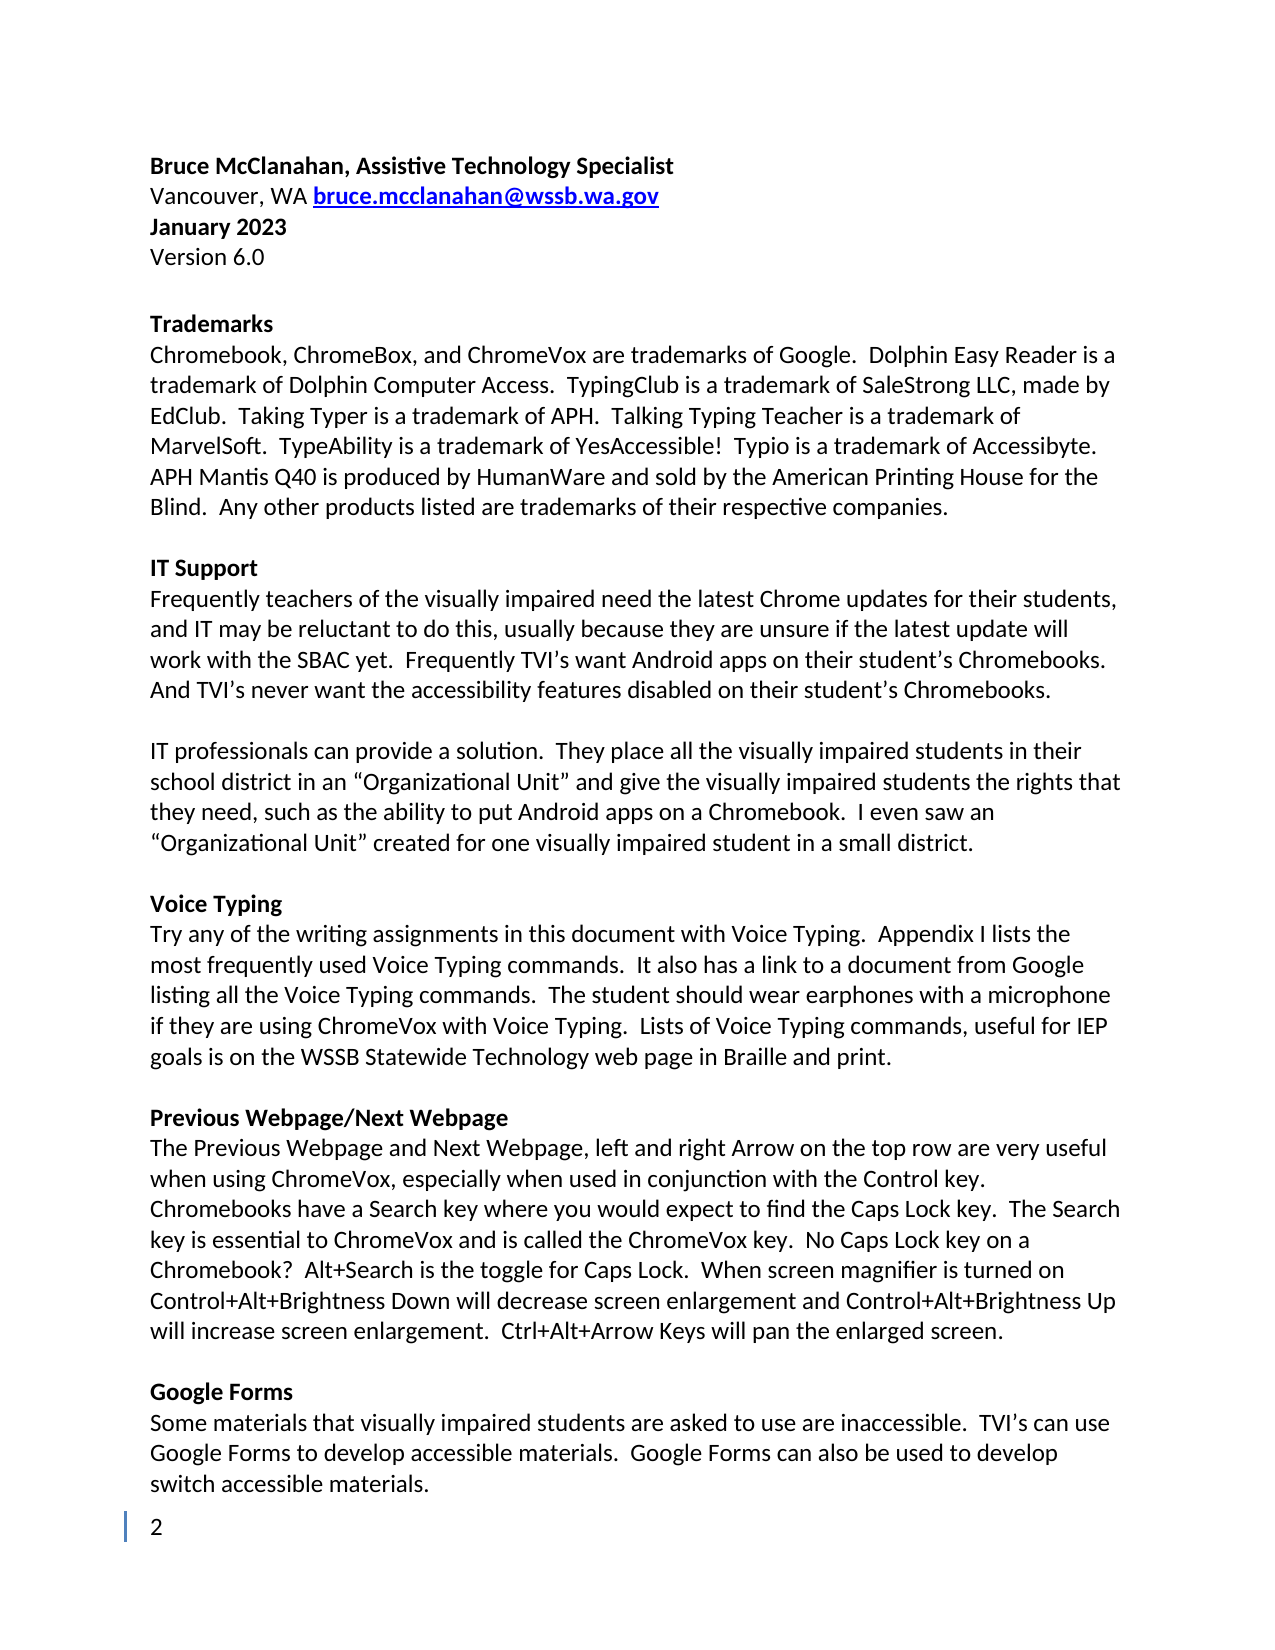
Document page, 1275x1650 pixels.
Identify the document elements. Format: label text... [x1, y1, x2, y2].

subtitle Trademarks [150, 305, 1012, 339]
text Vancouver, WA bruce.mcclanahan@wssb.wa.gov [150, 181, 1125, 211]
text Some materials that visually impaired students are asked to use are inaccessible. TVI’s can use Google Forms to develop accessible materials. Google Forms can also be used to develop switch accessible materials. [150, 1407, 1125, 1498]
text The Previous Webpage and Next Webpage, left and right Arrow on the top row are very useful when using ChromeVox, especially when used in conjunction with the Control key. Chromebooks have a Search key where you would expect to find the Caps Lock key. The Search key is essential to ChromeVox and is called the ChromeVox key. No Caps Lock key on a Chromebook? Alt+Search is the toggle for Caps Lock. When screen magnifier is turned on Control+Alt+Brightness Down will decrease screen enlargement and Control+Alt+Brightness Up will increase screen enlargement. Ctrl+Alt+Arrow Keys will pan the enlarged screen. [150, 1132, 1125, 1346]
text IT professionals can provide a solution. They place all the visually impaired students in their school district in an “Organizational Unit” and give the visually impaired students the rights that they need, such as the ability to put Android apps on a Chromebook. I even saw an “Organizational Unit” created for one visually impaired student in a small district. [150, 736, 1125, 858]
text Voice Typing [150, 888, 1125, 919]
text IT Support [150, 552, 1125, 583]
text Chromebook, ChromeBox, and ChromeVox are trademarks of Google. Dolphin Easy Reader is a trademark of Dolphin Computer Access. TypingClub is a trademark of SaleStrong LLC, made by EdClub. Taking Typer is a trademark of APH. Talking Typing Teacher is a trademark of MarvelSoft. TypeAbility is a trademark of YesAccessible! Typio is a trademark of Accessibyte. APH Mantis Q40 is produced by HumanWare and sold by the American Printing House for the Blind. Any other products listed are trademarks of their respective companies. [150, 339, 1125, 522]
text Version 6.0 [150, 242, 1125, 272]
text Previous Webpage/Next Webpage [150, 1102, 1125, 1132]
text Frequently teachers of the visually impaired need the latest Chrome updates for their students, and IT may be reluctant to do this, usually because they are unsure if the latest update will work with the SBAC yet. Frequently TVI’s want Android apps on their student’s Chromebooks. And TVI’s never want the accessibility features disabled on their student’s Chromebooks. [150, 583, 1125, 705]
text Try any of the writing assignments in this document with Voice Typing. Appendix I lists the most frequently used Voice Typing commands. It also has a link to a document from Google listing all the Voice Typing commands. The student should wear earphones with a microphone if they are using ChromeVox with Voice Typing. Lists of Voice Typing commands, useful for IEP goals is on the WSSB Statewide Technology web page in Braille and print. [150, 919, 1125, 1071]
text Bruce McClanahan, Assistive Technology Specialist [150, 150, 1125, 181]
text January 2023 [150, 211, 1125, 242]
text Google Forms [150, 1376, 1125, 1407]
